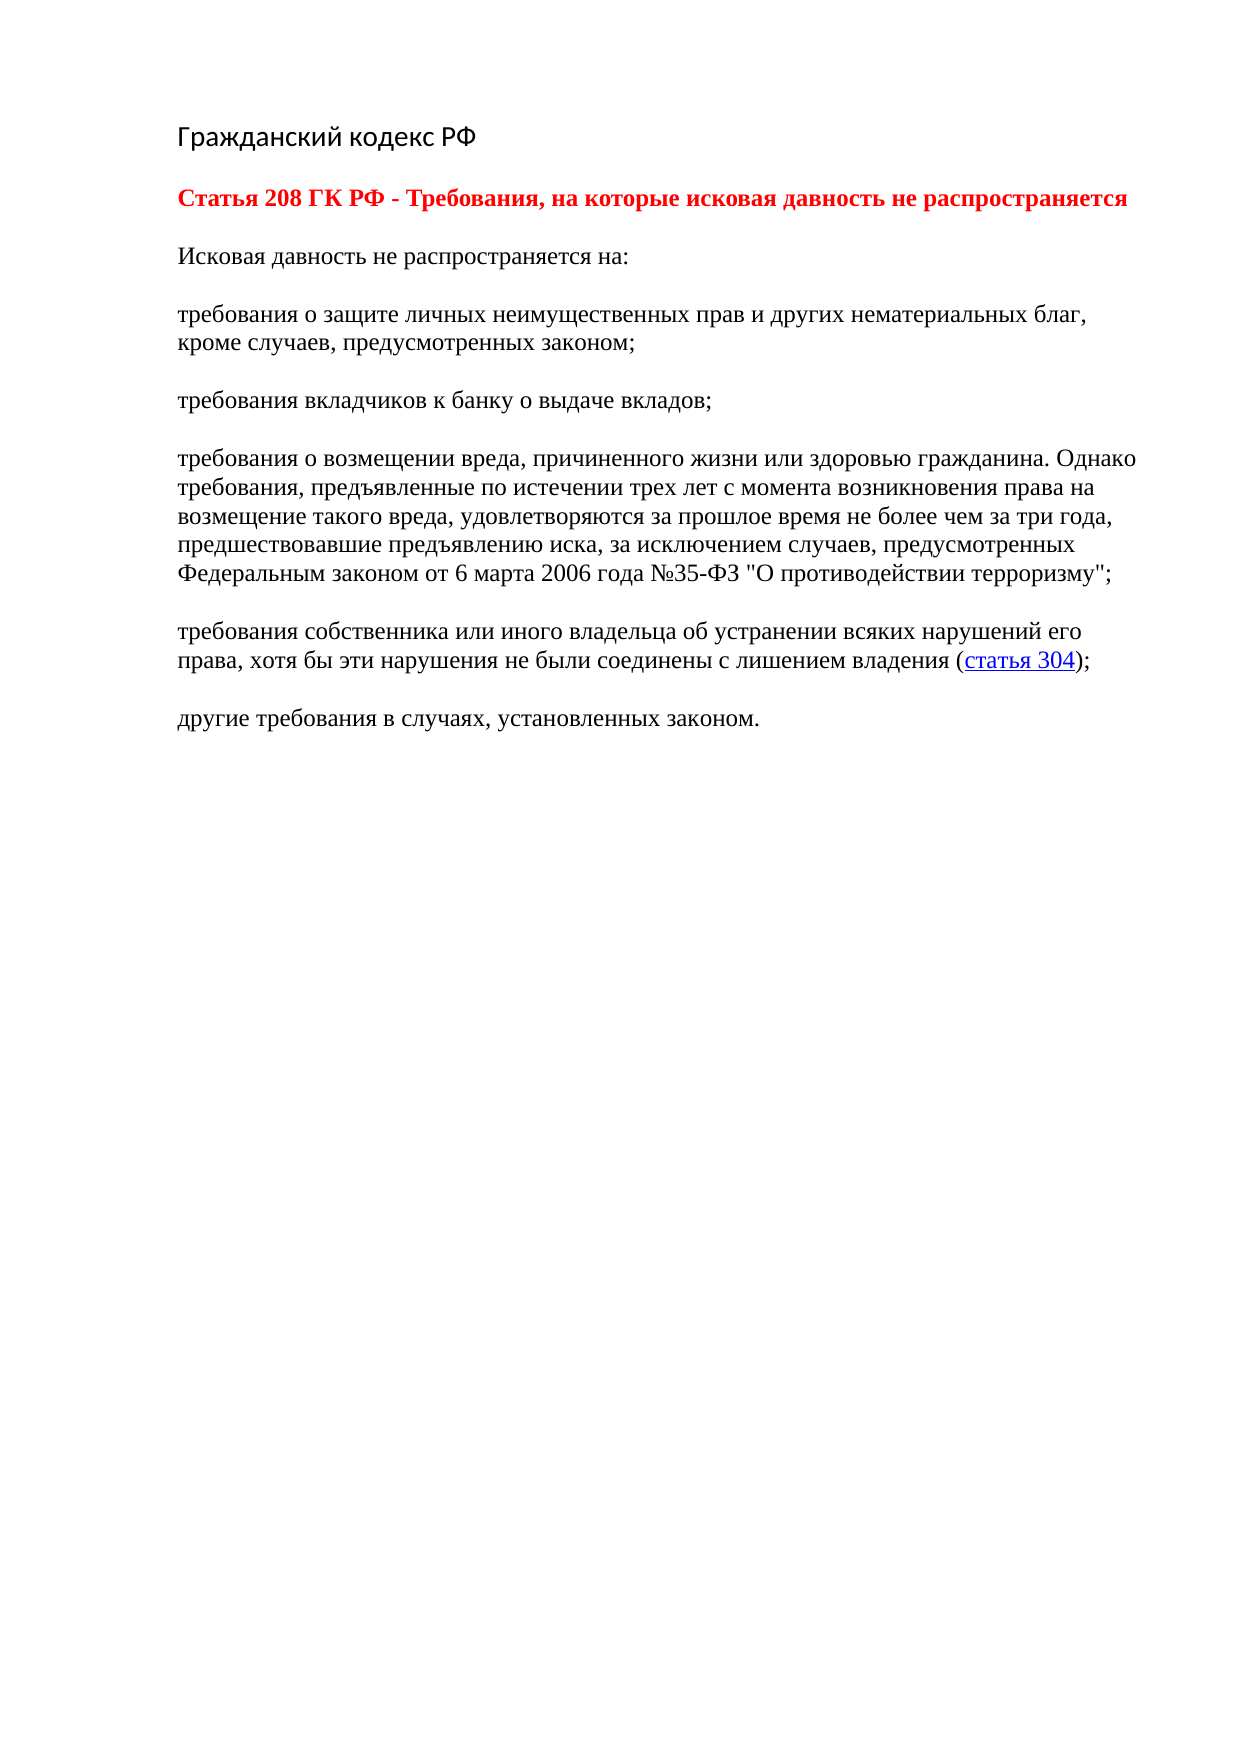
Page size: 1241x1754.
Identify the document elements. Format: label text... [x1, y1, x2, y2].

text требования вкладчиков к банку о выдаче вкладов; [177, 385, 1152, 414]
text требования о возмещении вреда, причиненного жизни или здоровью гражданина. Однако требования, предъявленные по истечении трех лет с момента возникновения права на возмещение такого вреда, удовлетворяются за прошлое время не более чем за три года, предшествовавшие предъявлению иска, за исключением случаев, предусмотренных Федеральным законом от 6 марта 2006 года №35-ФЗ "О противодействии терроризму"; [177, 443, 1152, 587]
text Статья 208 ГК РФ - Требования, на которые исковая давность не распространяется [177, 183, 1152, 212]
text Исковая давность не распространяется на: [177, 241, 1152, 269]
text Гражданский кодекс РФ [177, 118, 1152, 154]
text требования о защите личных неимущественных прав и других нематериальных благ, кроме случаев, предусмотренных законом; [177, 299, 1152, 356]
text другие требования в случаях, установленных законом. [177, 703, 1152, 732]
text требования собственника или иного владельца об устранении всяких нарушений его права, хотя бы эти нарушения не были соединены с лишением владения (статья 304); [177, 616, 1152, 674]
